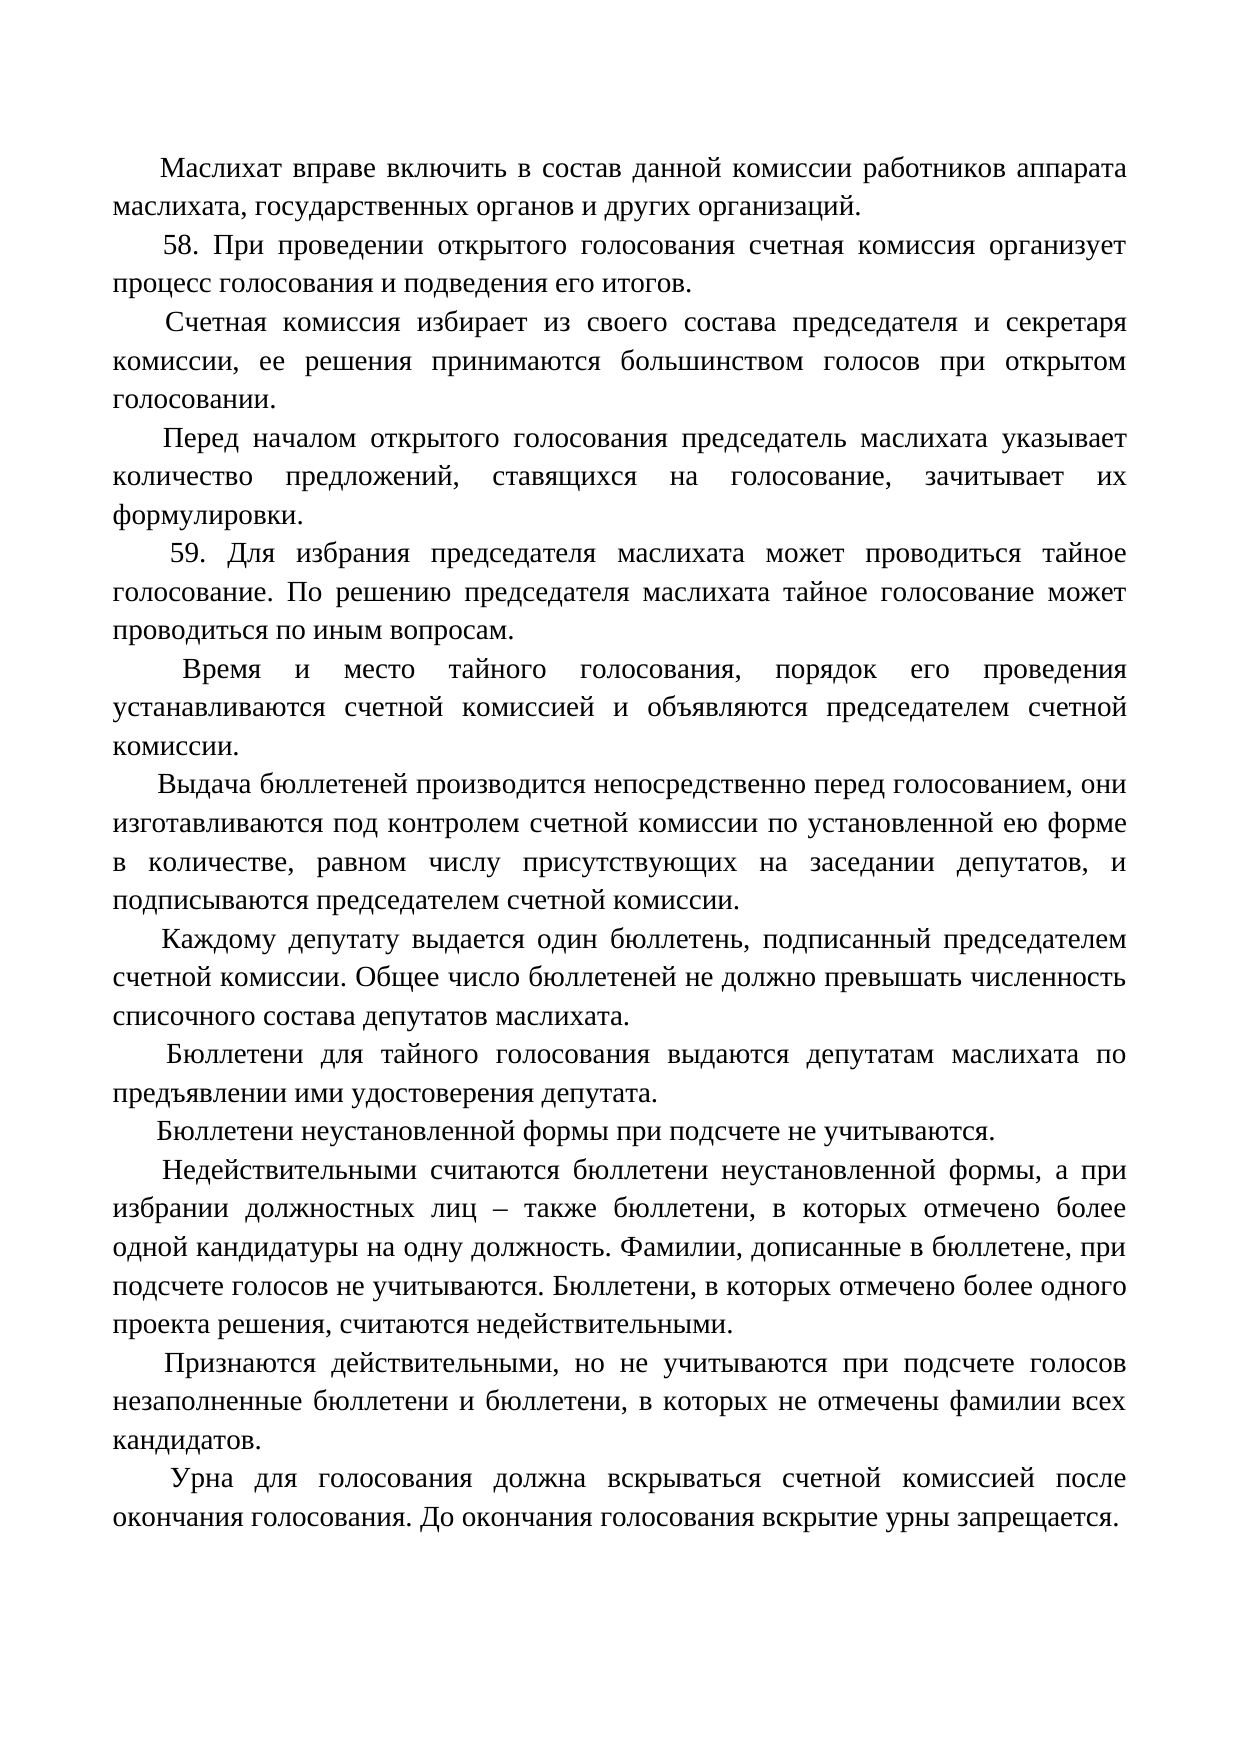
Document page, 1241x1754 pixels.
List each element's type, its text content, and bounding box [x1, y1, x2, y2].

text Каждому депутату выдается один бюллетень, подписанный председателем счетной комиссии. Общее число бюллетеней не должно превышать численность списочного состава депутатов маслихата. [112, 921, 1128, 1031]
text 58. При проведении открытого голосования счетная комиссия организует процесс голосования и подведения его итогов. [112, 227, 1128, 299]
text Недействительными считаются бюллетени неустановленной формы, а при избрании должностных лиц – также бюллетени, в которых отмечено более одной кандидатуры на одну должность. Фамилии, дописанные в бюллетене, при подсчете голосов не учитываются. Бюллетени, в которых отмечено более одного проекта решения, считаются недействительными. [112, 1152, 1128, 1340]
text Бюллетени для тайного голосования выдаются депутатам маслихата по предъявлении ими удостоверения депутата. [112, 1036, 1128, 1108]
text Урна для голосования должна вскрываться счетной комиссией после окончания голосования. До окончания голосования вскрытие урны запрещается. [112, 1460, 1128, 1532]
text Бюллетени неустановленной формы при подсчете не учитываются. [112, 1113, 1128, 1147]
text 59. Для избрания председателя маслихата может проводиться тайное голосование. По решению председателя маслихата тайное голосование может проводиться по иным вопросам. [112, 535, 1128, 646]
text Маслихат вправе включить в состав данной комиссии работников аппарата маслихата, государственных органов и других организаций. [112, 150, 1128, 222]
text Счетная комиссия избирает из своего состава председателя и секретаря комиссии, ее решения принимаются большинством голосов при открытом голосовании. [112, 304, 1128, 415]
text Выдача бюллетеней производится непосредственно перед голосованием, они изготавливаются под контролем счетной комиссии по установленной ею форме в количестве, равном числу присутствующих на заседании депутатов, и подписываются председателем счетной комиссии. [112, 767, 1128, 916]
text Признаются действительными, но не учитываются при подсчете голосов незаполненные бюллетени и бюллетени, в которых не отмечены фамилии всех кандидатов. [112, 1345, 1128, 1455]
text Время и место тайного голосования, порядок его проведения устанавливаются счетной комиссией и объявляются председателем счетной комиссии. [112, 651, 1128, 762]
text Перед началом открытого голосования председатель маслихата указывает количество предложений, ставящихся на голосование, зачитывает их формулировки. [112, 420, 1128, 530]
